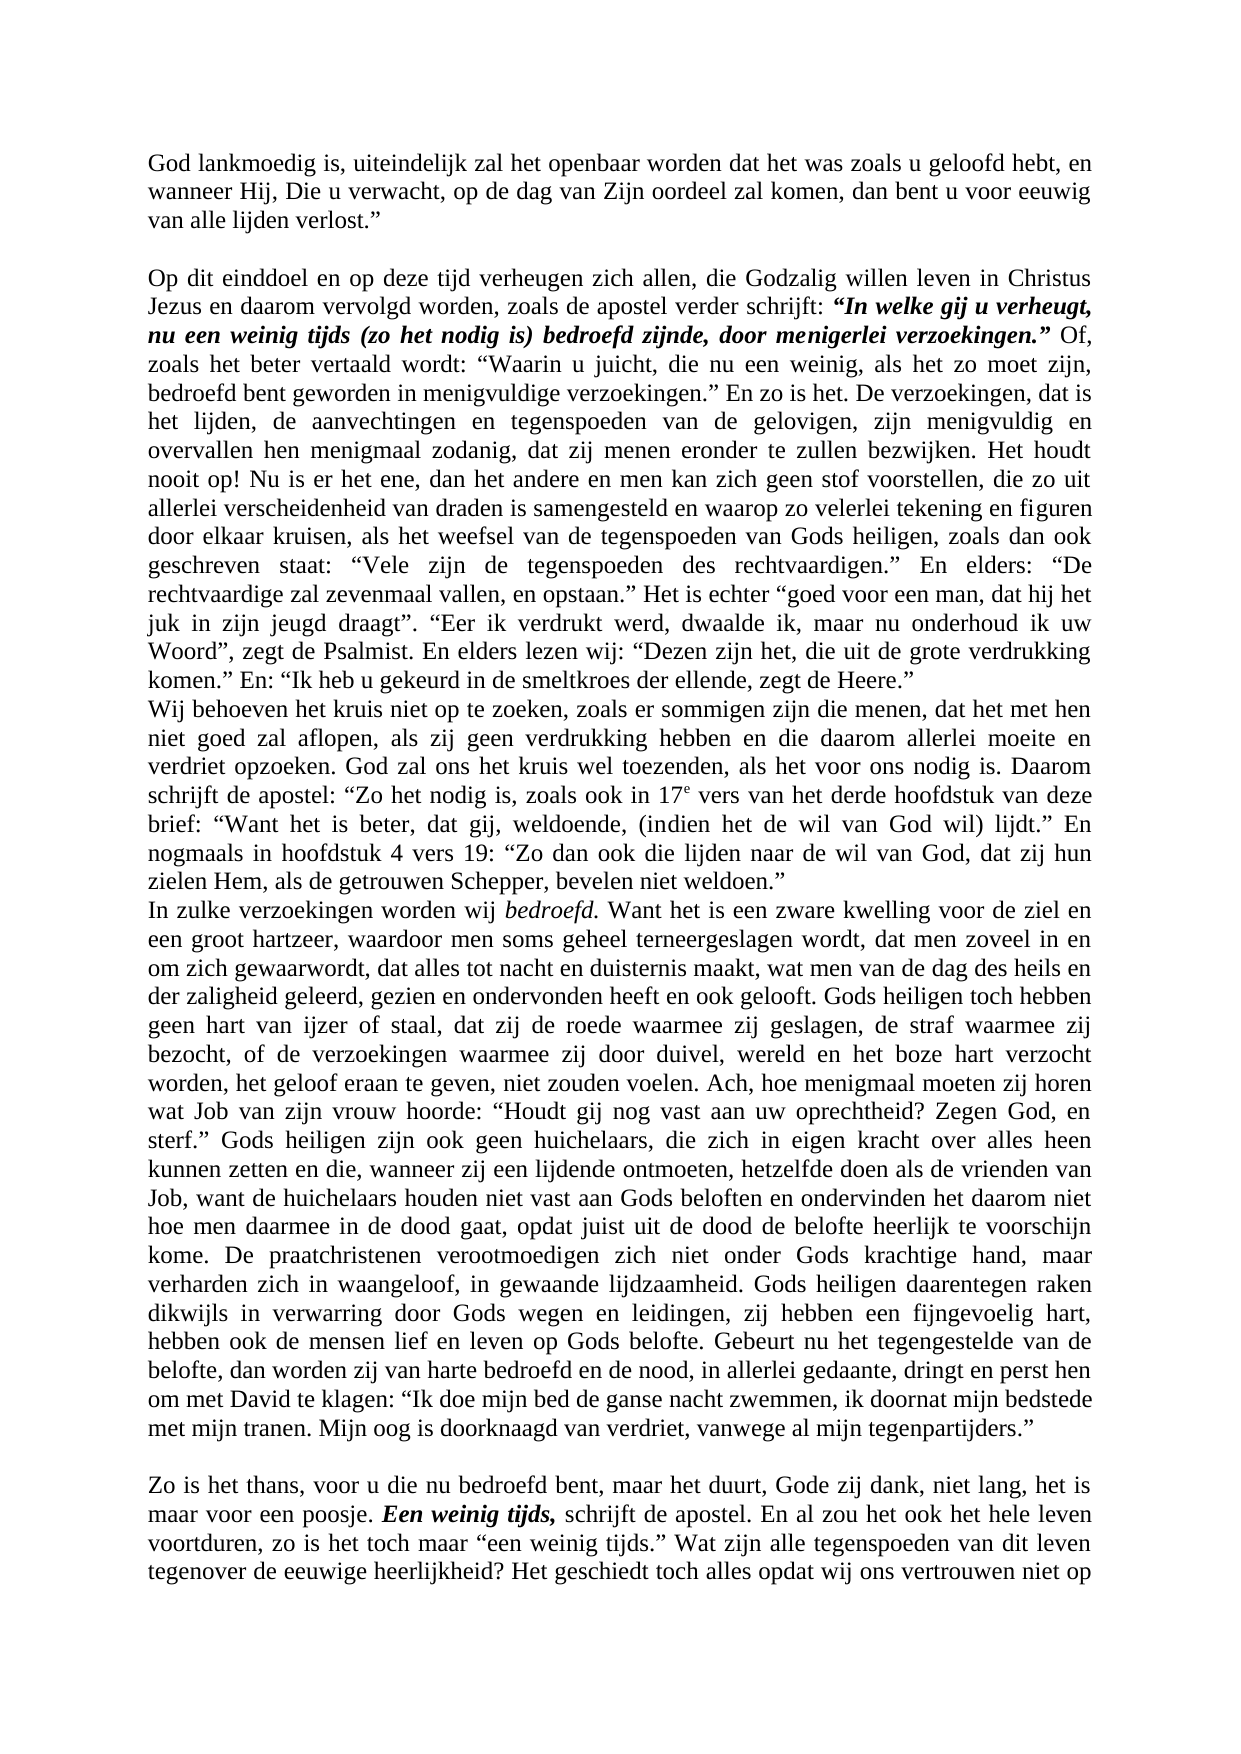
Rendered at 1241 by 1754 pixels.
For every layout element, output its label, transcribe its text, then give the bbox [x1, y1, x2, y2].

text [148, 148, 1093, 234]
text In zulke verzoekingen worden wij bedroefd. Want het is een zware kwelling voor de ziel en een groot hartzeer, waardoor men soms geheel terneergeslagen wordt, dat men zoveel in en om zich gewaarwordt, dat alles tot nacht en duisternis maakt, wat men van de dag des heils en der zaligheid geleerd, gezien en ondervonden heeft en ook gelooft. Gods heiligen toch hebben geen hart van ijzer of staal, dat zij de roede waarmee zij geslagen, de straf waarmee zij bezocht, of de verzoekingen waarmee zij door duivel, wereld en het boze hart verzocht worden, het geloof eraan te geven, niet zouden voelen. Ach, hoe menigmaal moeten zij horen wat Job van zijn vrouw hoorde: “Houdt gij nog vast aan uw oprechtheid? Zegen God, en sterf.” Gods heiligen zijn ook geen huichelaars, die zich in eigen kracht over alles heen kunnen zetten en die, wanneer zij een lijdende ontmoeten, hetzelfde doen als de vrienden van Job, want de huichelaars houden niet vast aan Gods beloften en ondervinden het daarom niet hoe men daarmee in de dood gaat, opdat juist uit de dood de belofte heerlijk te voorschijn kome. De praatchristenen verootmoedigen zich niet onder Gods krachtige hand, maar verharden zich in waangeloof, in gewaande lijdzaamheid. Gods heiligen daarentegen raken dikwijls in verwarring door Gods wegen en leidingen, zij hebben een fijngevoelig hart, hebben ook de mensen lief en leven op Gods belofte. Gebeurt nu het tegengestelde van de belofte, dan worden zij van harte bedroefd en de nood, in allerlei gedaante, dringt en perst hen om met David te klagen: “Ik doe mijn bed de ganse nacht zwemmen, ik doornat mijn bedstede met mijn tranen. Mijn oog is doorknaagd van verdriet, vanwege al mijn tegenpartijders.” [148, 895, 1093, 1441]
text Wij behoeven het kruis niet op te zoeken, zoals er sommigen zijn die menen, dat het met hen niet goed zal aflopen, als zij geen verdrukking hebben en die daarom allerlei moeite en verdriet opzoeken. God zal ons het kruis wel toezenden, als het voor ons nodig is. Daarom schrijft de apostel: “Zo het nodig is, zoals ook in 17e vers van het derde hoofdstuk van deze brief: “Want het is beter, dat gij, weldoende, (indien het de wil van God wil) lijdt.” En nogmaals in hoofdstuk 4 vers 19: “Zo dan ook die lijden naar de wil van God, dat zij hun zielen Hem, als de getrouwen Schepper, bevelen niet weldoen.” [148, 694, 1093, 895]
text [148, 1470, 1093, 1585]
text Op dit einddoel en op deze tijd verheugen zich allen, die Godzalig willen leven in Christus Jezus en daarom vervolgd worden, zoals de apostel verder schrijft: “In welke gij u verheugt, nu een weinig tijds (zo het nodig is) bedroefd zijnde, door menigerlei verzoekingen.” Of, zoals het beter vertaald wordt: “Waarin u juicht, die nu een weinig, als het zo moet zijn, bedroefd bent geworden in menigvuldige verzoekingen.” En zo is het. De verzoekingen, dat is het lijden, de aanvechtingen en tegenspoeden van de gelovigen, zijn menigvuldig en overvallen hen menigmaal zodanig, dat zij menen eronder te zullen bezwijken. Het houdt nooit op! Nu is er het ene, dan het andere en men kan zich geen stof voorstellen, die zo uit allerlei verscheidenheid van draden is samengesteld en waarop zo velerlei tekening en figuren door elkaar kruisen, als het weefsel van de tegenspoeden van Gods heiligen, zoals dan ook geschreven staat: “Vele zijn de tegenspoeden des rechtvaardigen.” En elders: “De rechtvaardige zal zevenmaal vallen, en opstaan.” Het is echter “goed voor een man, dat hij het juk in zijn jeugd draagt”. “Eer ik verdrukt werd, dwaalde ik, maar nu onderhoud ik uw Woord”, zegt de Psalmist. En elders lezen wij: “Dezen zijn het, die uit de grote verdrukking komen.” En: “Ik heb u gekeurd in de smeltkroes der ellende, zegt de Heere.” [148, 263, 1093, 694]
